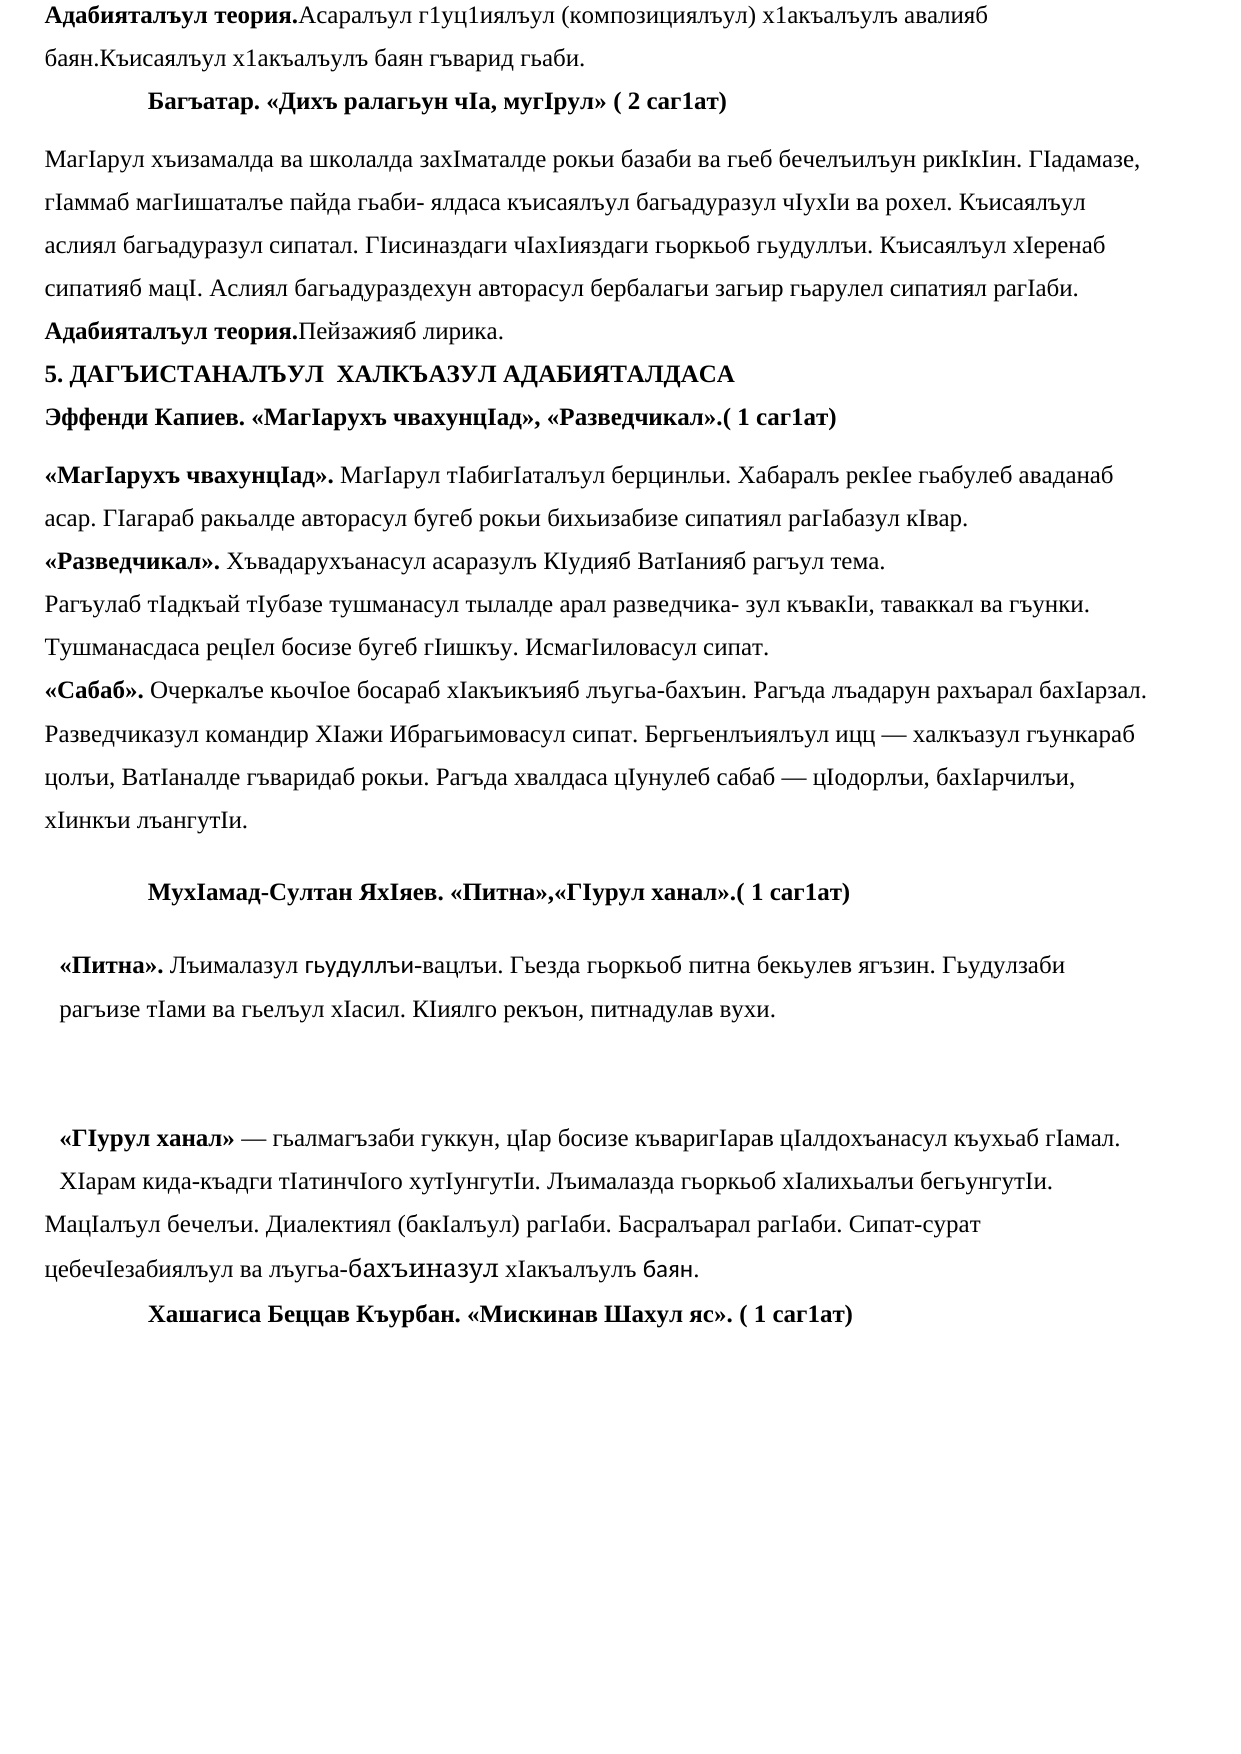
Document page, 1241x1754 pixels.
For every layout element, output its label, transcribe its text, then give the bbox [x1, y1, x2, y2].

text МагIарул хъизамалда ва школалда захIматалде рокьи базаби ва гьеб бечелъилъун рикIкIин. ГIадамазе, гIаммаб магIишаталъе пайда гьаби- ялдаса къисаялъул багьадуразул чIухIи ва рохел. Къисаялъул аслиял багьадуразул сипатал. ГIисиназдаги чIахIияздаги гьоркьоб гьудуллъи. Къисаялъул хIеренаб сипатияб мацI. Аслиял багьадураздехун авторасул бербалагьи загьир гьарулел сипатиял рагIаби. [44, 144, 1152, 302]
text Багъатар. «Дихъ ралагьун чIа, мугIрул» ( 2 саг1ат) [148, 86, 1152, 115]
text МухIамад-Султан ЯхIяев. «Питна»,«ГIурул ханал».( 1 саг1ат) [148, 877, 1152, 906]
text 5. ДАГЪИСТАНАЛЪУЛ ХАЛКЪАЗУЛ АДАБИЯТАЛДАСА [44, 359, 1152, 388]
text «ГIурул ханал» — гьалмагъзаби гуккун, цIар босизе къваригIарав цIалдохъанасул къухьаб гIамал. ХIарам кида-къадги тIатинчIого хутIунгутIи. Лъималазда гьоркьоб хIалихьалъи бегьунгутIи. [59, 1123, 1152, 1195]
text «Сабаб». Очеркалъе кьочIое босараб хIакъикъияб лъугьа-бахъин. Рагъда лъадарун рахъарал бахIарзал. Разведчиказул командир ХIажи Ибрагьимовасул сипат. Бергьенлъиялъул ицц — халкъазул гъункараб цолъи, ВатIаналде гъваридаб рокьи. Рагъда хвалдаса цIунулеб сабаб — цIодорлъи, бахIарчилъи, хIинкъи лъангутIи. [44, 676, 1152, 834]
text Рагъулаб тIадкъай тIубазе тушманасул тылалде арал разведчика- зул къвакIи, таваккал ва гъунки. Тушманасдаса рецIел босизе бугеб гIишкъу. ИсмагIиловасул сипат. [44, 589, 1152, 661]
text Адабияталъул теория.Пейзажияб лирика. [44, 316, 1152, 345]
text «Питна». Лъималазул гьудуллъи-вацлъи. Гьезда гьоркьоб питна бекьулев ягъзин. Гьудулзаби рагъизе тIами ва гьелъул хIасил. КIиялго рекъон, питнадулав вухи. [59, 949, 1152, 1022]
text Эффенди Капиев. «МагIарухъ чвахунцIад», «Разведчикал».( 1 саг1ат) [44, 402, 1152, 431]
text Адабияталъул теория.Асаралъул г1уц1иялъул (композициялъул) х1акъалъулъ авалияб баян.Къисаялъул х1акъалъулъ баян гъварид гьаби. [44, 0, 1152, 72]
text Хашагиса Беццав Къурбан. «Мискинав Шахул яс». ( 1 саг1ат) [59, 1299, 1152, 1328]
text МацIалъул бечелъи. Диалектиял (бакIалъул) рагIаби. Басралъарал рагIаби. Сипат-сурат цебечIезабиялъул ва лъугьа-бахъиназул xIaкъалъулъ баян. [44, 1209, 1152, 1284]
text «МагIарухъ чвахунцIад». МагIарул тIабигIаталъул берцинльи. Хабаралъ рекIее гьабулеб аваданаб асар. ГIагараб ракьалде авторасул бугеб рокьи бихьизабизе сипатиял рагIабазул кIвар. [44, 460, 1152, 532]
text «Разведчикал». Хъвадарухъанасул асаразулъ КIудияб ВатIанияб рагъул тема. [44, 546, 1152, 575]
